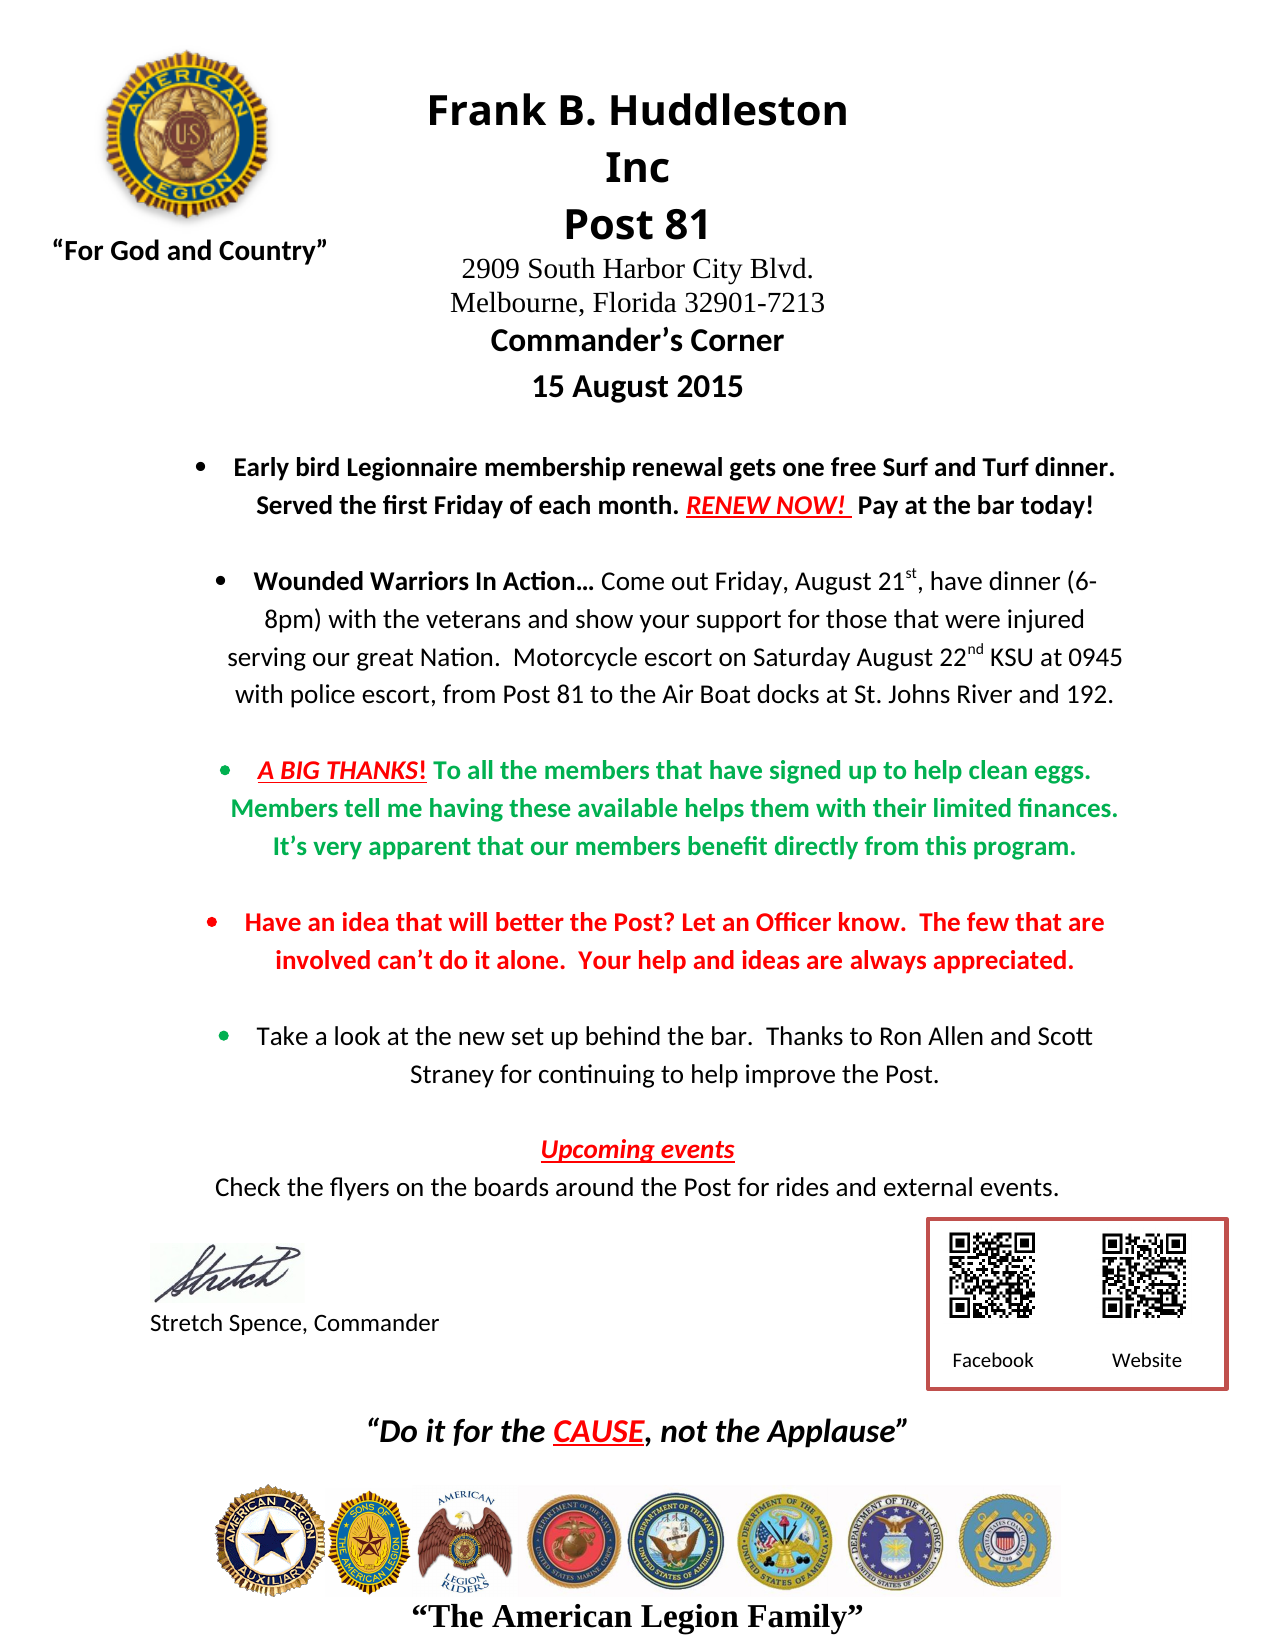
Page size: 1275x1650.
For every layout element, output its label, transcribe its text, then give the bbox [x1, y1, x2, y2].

picture [943, 1226, 1040, 1324]
text 15 August 2015 [150, 366, 1125, 406]
list Wounded Warriors In Action… Come out Friday, August 21st, have dinner (6-8pm) with the veterans and show your support for those that were injured serving our great Nation. Motorcycle escort on Saturday August 22nd KSU at 0945 with police escort, from Post 81 to the Air Boat docks at St. Johns River and 192. [187, 564, 1125, 711]
picture [1096, 1227, 1192, 1324]
text Check the flyers on the boards around the Post for rides and external events. [150, 1171, 1125, 1204]
list Early bird Legionnaire membership renewal gets one free Surf and Turf dinner. Served the first Friday of each month. RENEW NOW! Pay at the bar today! [187, 450, 1125, 521]
picture [93, 45, 279, 234]
picture [150, 1243, 305, 1303]
list Have an idea that will better the Post? Let an Officer know. The few that are involved can’t do it alone. Your help and ideas are always appreciated. [187, 905, 1125, 976]
text “Do it for the CAUSE, not the Applause” [150, 1409, 1125, 1450]
picture [214, 1484, 1061, 1597]
list A BIG THANKS! To all the members that have signed up to help clean eggs. Members tell me having these available helps them with their limited finances. It’s very apparent that our members benefit directly from this program. [187, 753, 1125, 862]
text Stretch Spence, Commander [150, 1307, 926, 1337]
text Upcoming events [150, 1133, 1125, 1166]
text Commander’s Corner [150, 319, 1125, 359]
list Take a look at the new set up behind the bar. Thanks to Ron Allen and Scott Straney for continuing to help improve the Post. [187, 1019, 1125, 1090]
